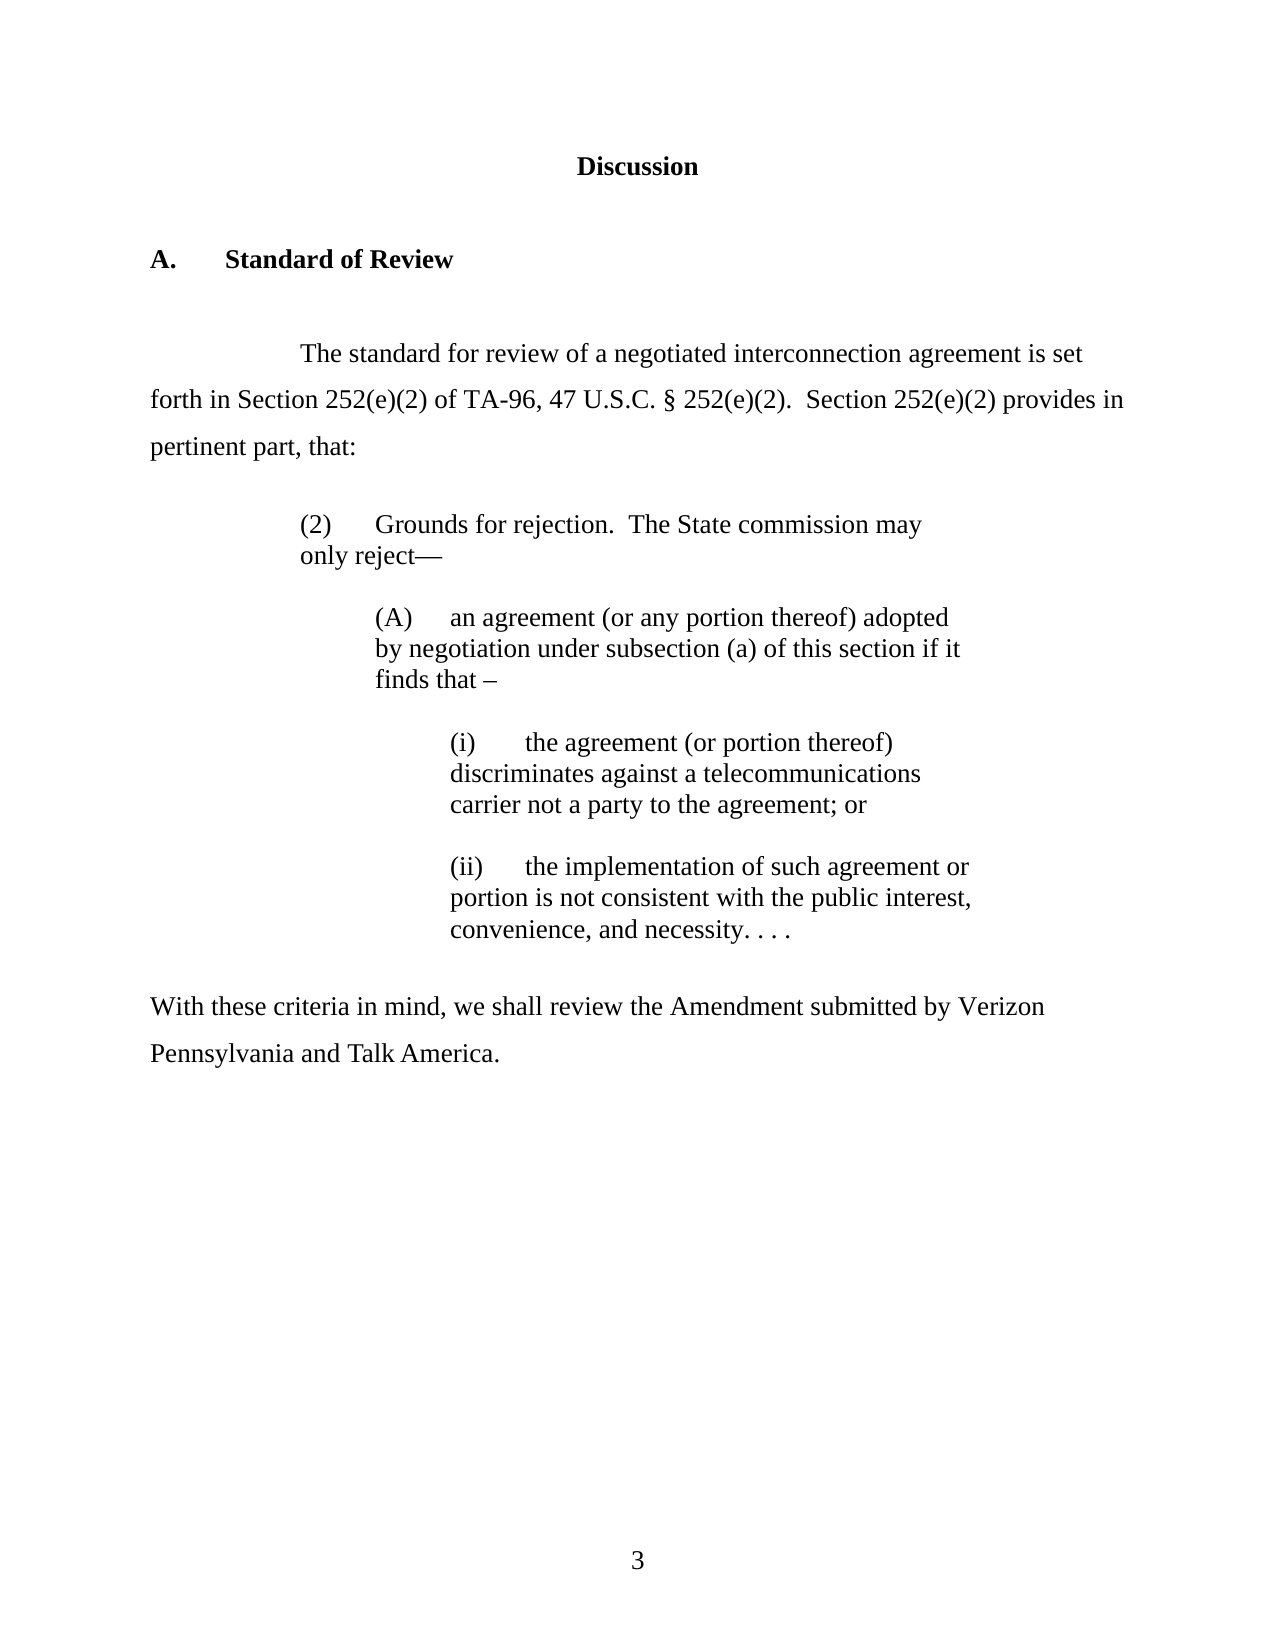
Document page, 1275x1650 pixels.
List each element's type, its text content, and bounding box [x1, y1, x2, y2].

text A. Standard of Review [150, 243, 1125, 274]
text (2) Grounds for rejection. The State commission may only reject— [300, 508, 975, 570]
text (A) an agreement (or any portion thereof) adopted by negotiation under subsection (a) of this section if it finds that – [300, 601, 975, 695]
text The standard for review of a negotiated interconnection agreement is set forth in Section 252(e)(2) of TA-96, 47 U.S.C. § 252(e)(2). Section 252(e)(2) provides in pertinent part, that: [150, 337, 1125, 461]
text (ii) the implementation of such agreement or portion is not consistent with the public interest, convenience, and necessity. . . . [300, 850, 975, 944]
text With these criteria in mind, we shall review the Amendment submitted by Verizon Pennsylvania and Talk America. [150, 991, 1125, 1068]
text (i) the agreement (or portion thereof) discriminates against a telecommunications carrier not a party to the agreement; or [300, 726, 975, 819]
text Discussion [150, 150, 1125, 181]
